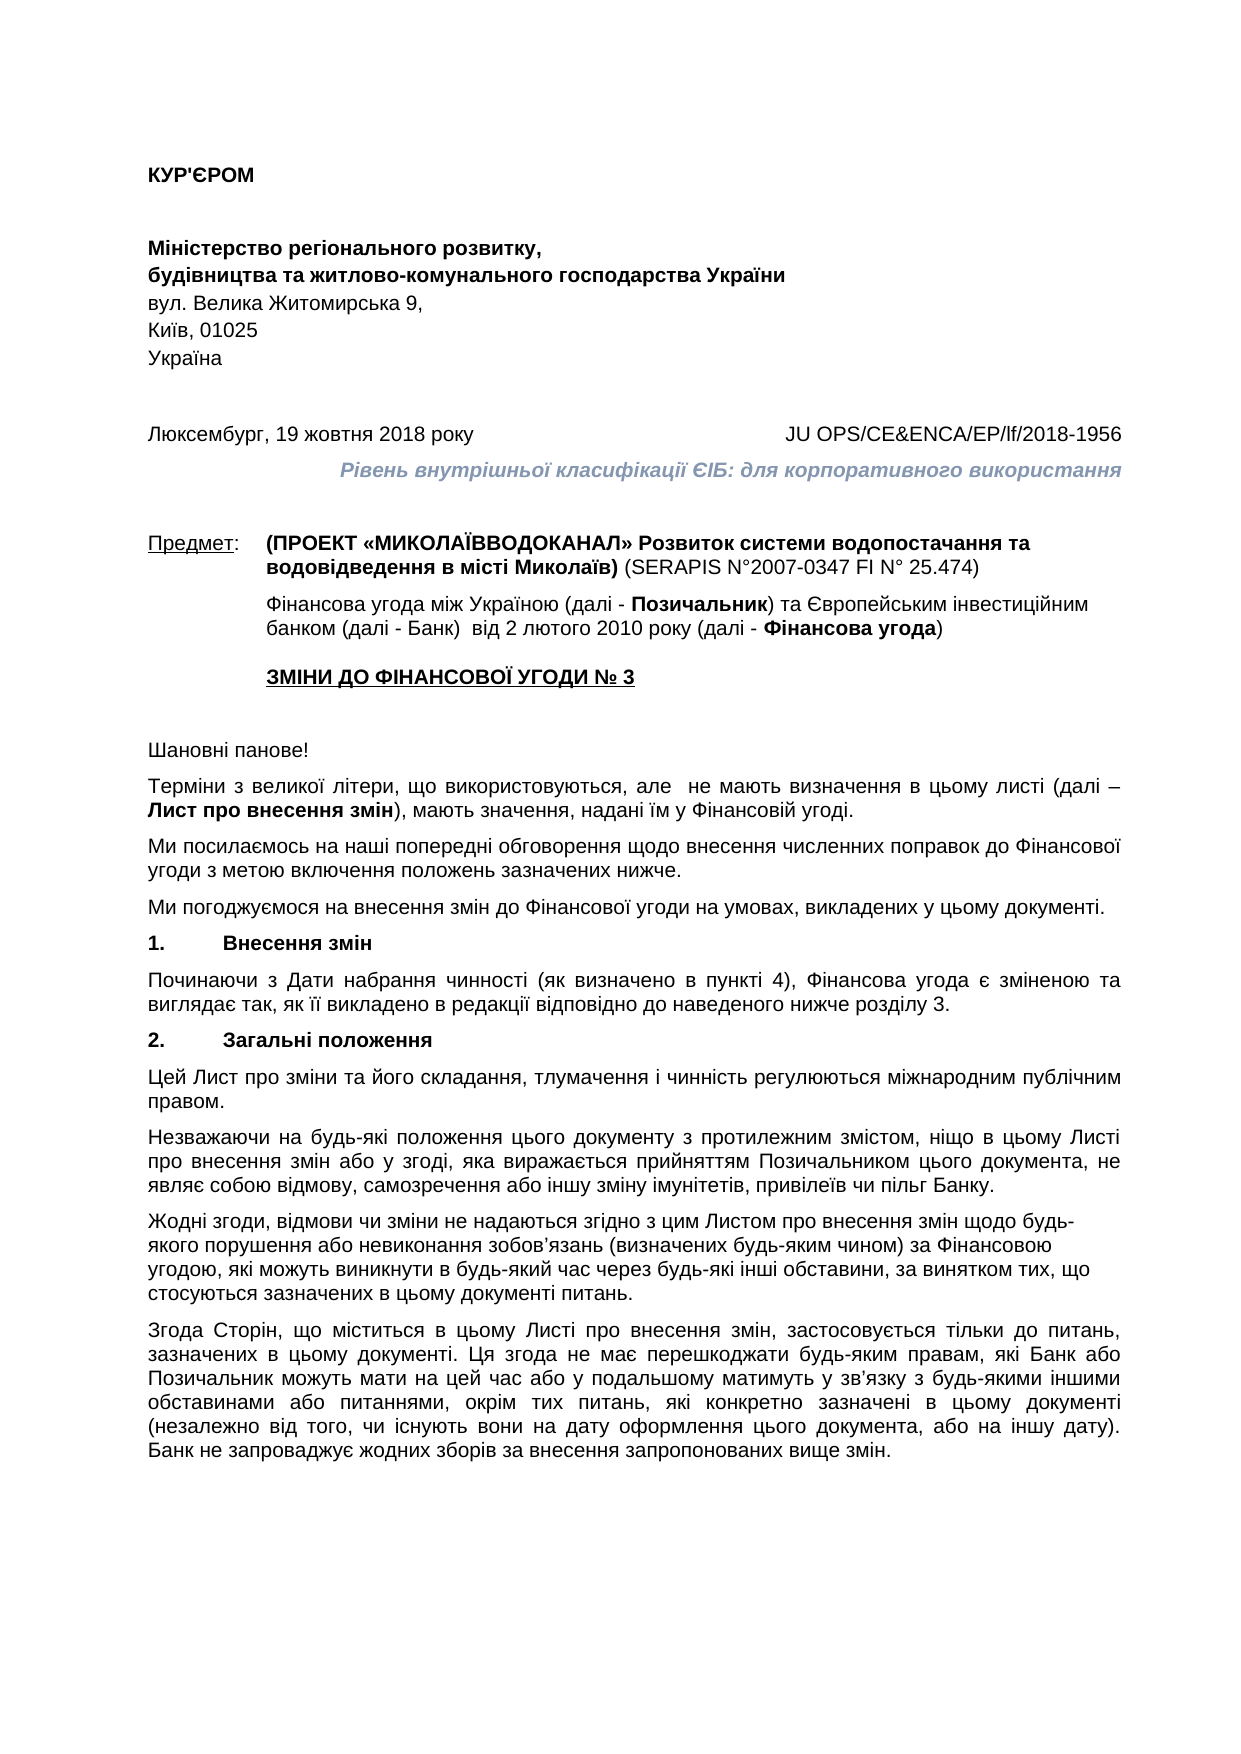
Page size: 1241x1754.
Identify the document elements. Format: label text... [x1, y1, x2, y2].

text будівництва та житлово-комунального господарства України [148, 263, 1122, 287]
subtitle кур'єром [148, 162, 1122, 186]
text 1. Внесення змін [148, 931, 1122, 955]
text Жодні згоди, відмови чи зміни не надаються згідно з цим Листом про внесення змін щодо будь-якого порушення або невиконання зобов’язань (визначених будь-яким чином) за Фінансовою угодою, які можуть виникнути в будь-який час через будь-які інші обставини, за винятком тих, що стосуються зазначених в цьому документі питань. [148, 1209, 1122, 1305]
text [148, 1318, 1122, 1461]
subtitle Рівень внутрішньої класифікації ЄІБ: для корпоративного використання [148, 458, 1122, 482]
text Цей Лист про зміни та його складання, тлумачення і чинність регулюються міжнародним публічним правом. [148, 1064, 1122, 1112]
text вул. Велика Житомирська 9, [148, 290, 1122, 314]
text Київ, 01025 [148, 318, 1122, 342]
text Починаючи з Дати набрання чинності (як визначено в пункті 4), Фінансова угода є зміненою та виглядає так, як її викладено в редакції відповідно до наведеного нижче розділу 3. [148, 968, 1122, 1016]
text Україна [148, 345, 1122, 369]
text 2. Загальні положення [148, 1028, 1122, 1052]
text Предмет: (ПРОЕКТ «МИКОЛАЇВВОДОКАНАЛ» Розвиток системи водопостачання та водовідведення в місті Миколаїв) (SERAPIS N°2007-0347 FI N° 25.474) [148, 531, 1122, 579]
text Ми погоджуємося на внесення змін до Фінансової угоди на умовах, викладених у цьому документі. [148, 895, 1122, 919]
text Люксембург, 19 жовтня 2018 року JU OPS/CE&ENCA/EP/lf/2018-1956 [148, 422, 1122, 446]
text Терміни з великої літери, що використовуються, але не мають визначення в цьому листі (далі – Лист про внесення змін), мають значення, надані їм у Фінансовій угоді. [148, 774, 1122, 822]
text Шановні панове! [148, 737, 1122, 761]
text Незважаючи на будь-які положення цього документу з протилежним змістом, ніщо в цьому Листі про внесення змін або у згоді, яка виражається прийняттям Позичальником цього документа, не являє собою відмову, самозречення або іншу зміну імунітетів, привілеїв чи пільг Банку. [148, 1125, 1122, 1197]
text Фінансова угода між Україною (далі - Позичальник) та Європейським інвестиційним банком (далі - Банк) від 2 лютого 2010 року (далі - Фінансова угода) [266, 592, 1122, 639]
text Ми посилаємось на наші попередні обговорення щодо внесення численних поправок до Фінансової угоди з метою включення положень зазначених нижче. [148, 834, 1122, 882]
text ЗМІНИ ДО ФІНАНСОВОЇ УГОДИ № 3 [148, 664, 1122, 688]
text Міністерство регіонального розвитку, [148, 235, 1122, 259]
